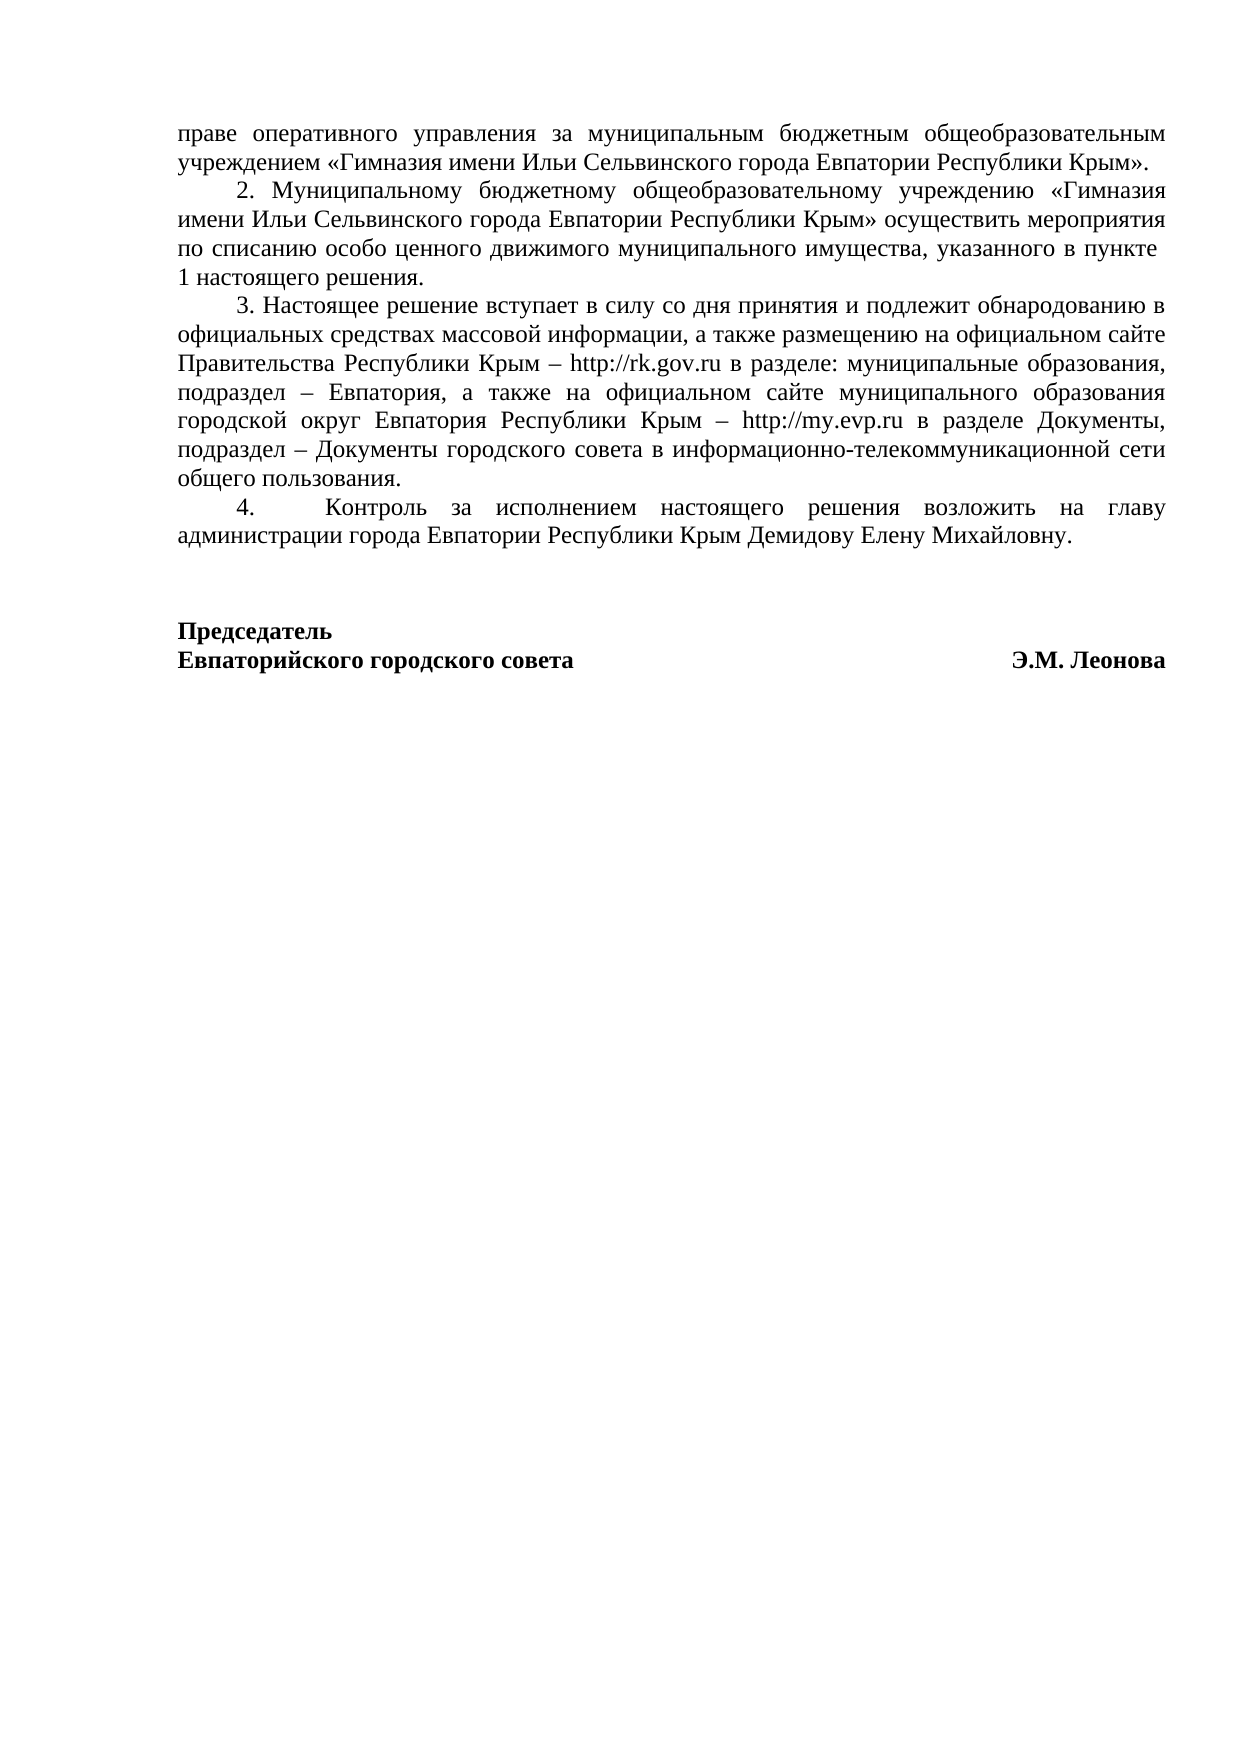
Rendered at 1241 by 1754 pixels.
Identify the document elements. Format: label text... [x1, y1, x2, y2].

list Контроль за исполнением настоящего решения возложить на главу администрации города Евпатории Республики Крым Демидову Елену Михайловну. [177, 492, 1167, 549]
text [177, 118, 1167, 176]
text 2. Муниципальному бюджетному общеобразовательному учреждению «Гимназия имени Ильи Сельвинского города Евпатории Республики Крым» осуществить мероприятия по списанию особо ценного движимого муниципального имущества, указанного в пункте 1 настоящего решения. [177, 176, 1167, 291]
text Евпаторийского городского совета Э.М. Леонова [177, 645, 1167, 674]
text 3. Настоящее решение вступает в силу со дня принятия и подлежит обнародованию в официальных средствах массовой информации, а также размещению на официальном сайте Правительства Республики Крым – http://rk.gov.ru в разделе: муниципальные образования, подраздел – Евпатория, а также на официальном сайте муниципального образования городской округ Евпатория Республики Крым – http://my.evp.ru в разделе Документы, подраздел – Документы городского совета в информационно-телекоммуникационной сети общего пользования. [177, 291, 1167, 492]
text Председатель [177, 616, 1167, 645]
